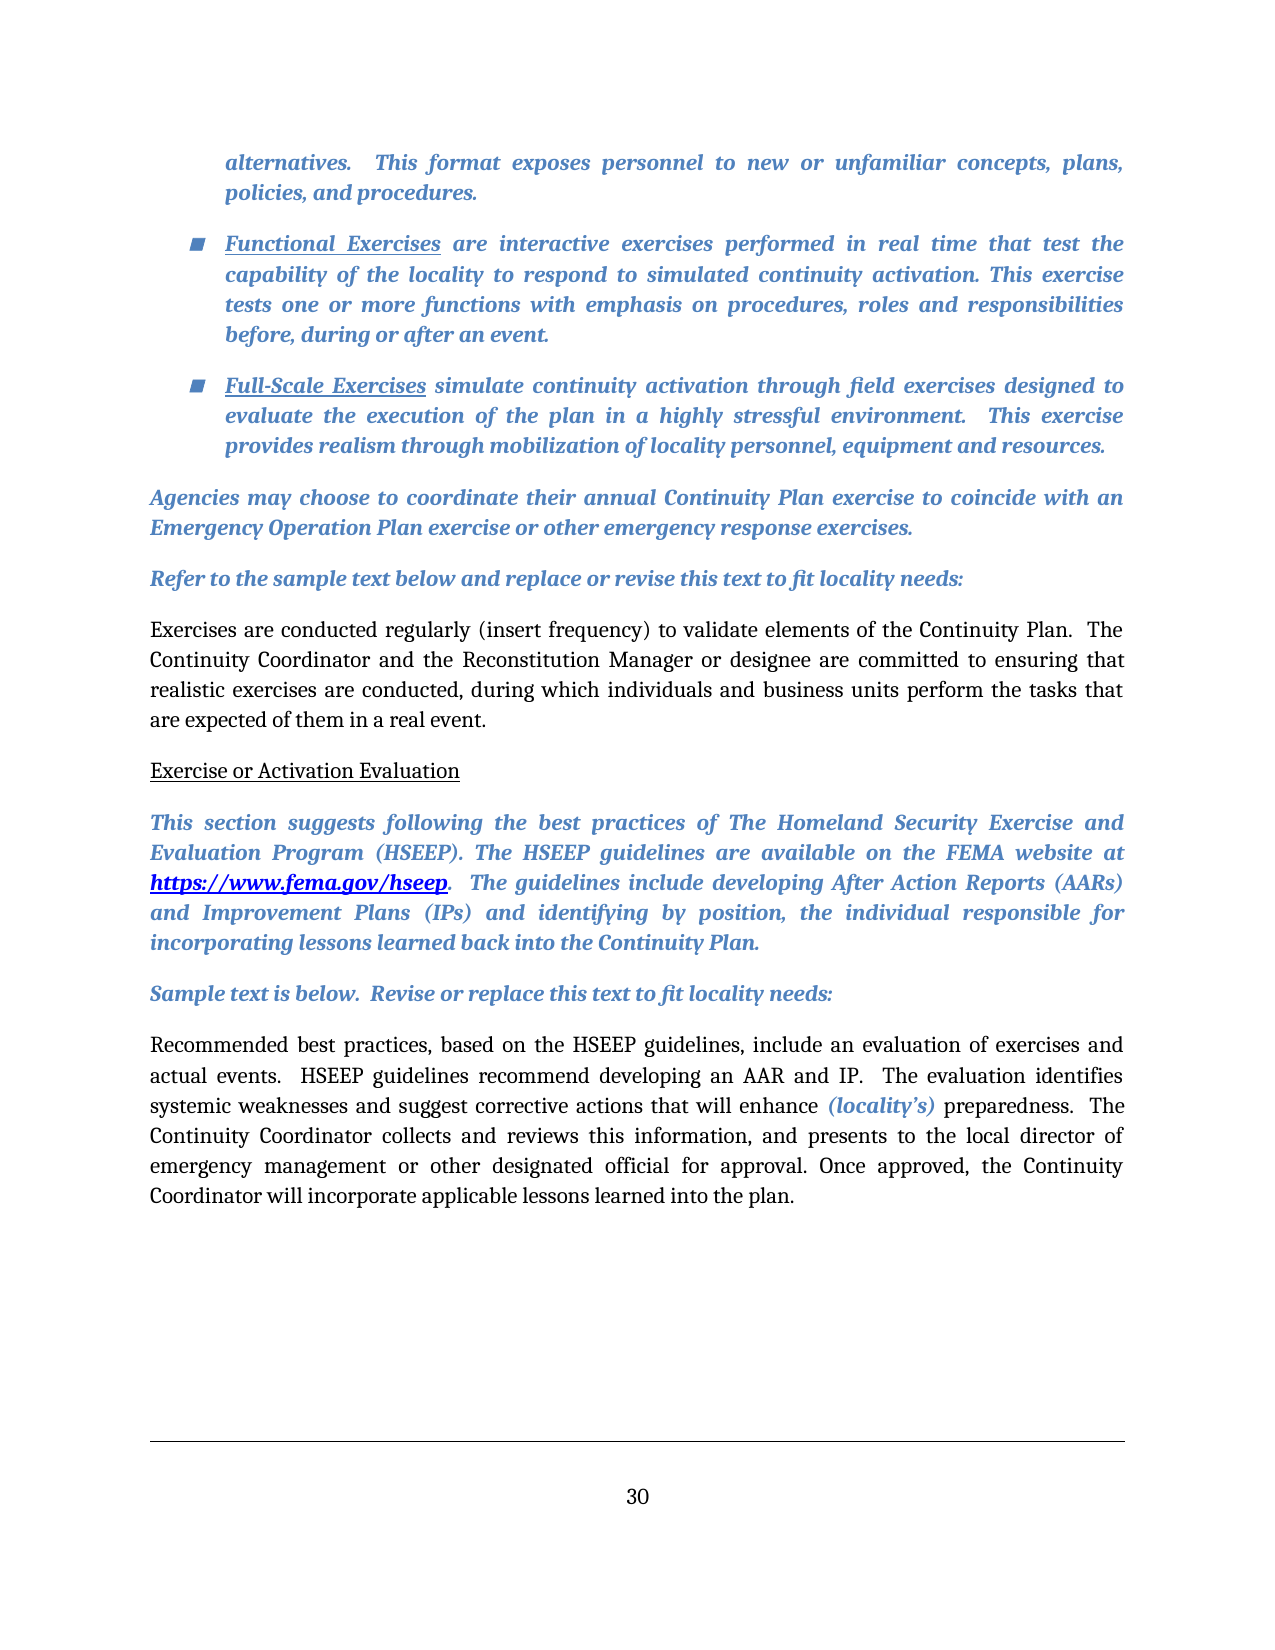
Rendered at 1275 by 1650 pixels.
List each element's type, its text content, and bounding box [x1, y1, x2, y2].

text Agencies may choose to coordinate their annual Continuity Plan exercise to coincide with an Emergency Operation Plan exercise or other emergency response exercises. [150, 484, 1125, 541]
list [187, 150, 1125, 207]
list Functional Exercises are interactive exercises performed in real time that test the capability of the locality to respond to simulated continuity activation. This exercise tests one or more functions with emphasis on procedures, roles and responsibilities before, during or after an event. [187, 231, 1125, 348]
text Sample text is below. Revise or replace this text to fit locality needs: [150, 981, 1125, 1008]
text This section suggests following the best practices of The Homeland Security Exercise and Evaluation Program (HSEEP). The HSEEP guidelines are available on the FEMA website at https://www.fema.gov/hseep. The guidelines include developing After Action Reports (AARs) and Improvement Plans (IPs) and identifying by position, the individual responsible for incorporating lessons learned back into the Continuity Plan. [150, 809, 1125, 957]
text Exercise or Activation Evaluation [150, 758, 1125, 785]
text Refer to the sample text below and replace or revise this text to fit locality needs: [150, 566, 1125, 592]
text Exercises are conducted regularly (insert frequency) to validate elements of the Continuity Plan. The Continuity Coordinator and the Reconstitution Manager or designee are committed to ensuring that realistic exercises are conducted, during which individuals and business units perform the tasks that are expected of them in a real event. [150, 617, 1125, 734]
text Recommended best practices, based on the HSEEP guidelines, include an evaluation of exercises and actual events. HSEEP guidelines recommend developing an AAR and IP. The evaluation identifies systemic weaknesses and suggest corrective actions that will enhance (locality’s) preparedness. The Continuity Coordinator collects and reviews this information, and presents to the local director of emergency management or other designated official for approval. Once approved, the Continuity Coordinator will incorporate applicable lessons learned into the plan. [150, 1032, 1125, 1210]
list Full-Scale Exercises simulate continuity activation through field exercises designed to evaluate the execution of the plan in a highly stressful environment. This exercise provides realism through mobilization of locality personnel, equipment and resources. [187, 373, 1125, 460]
